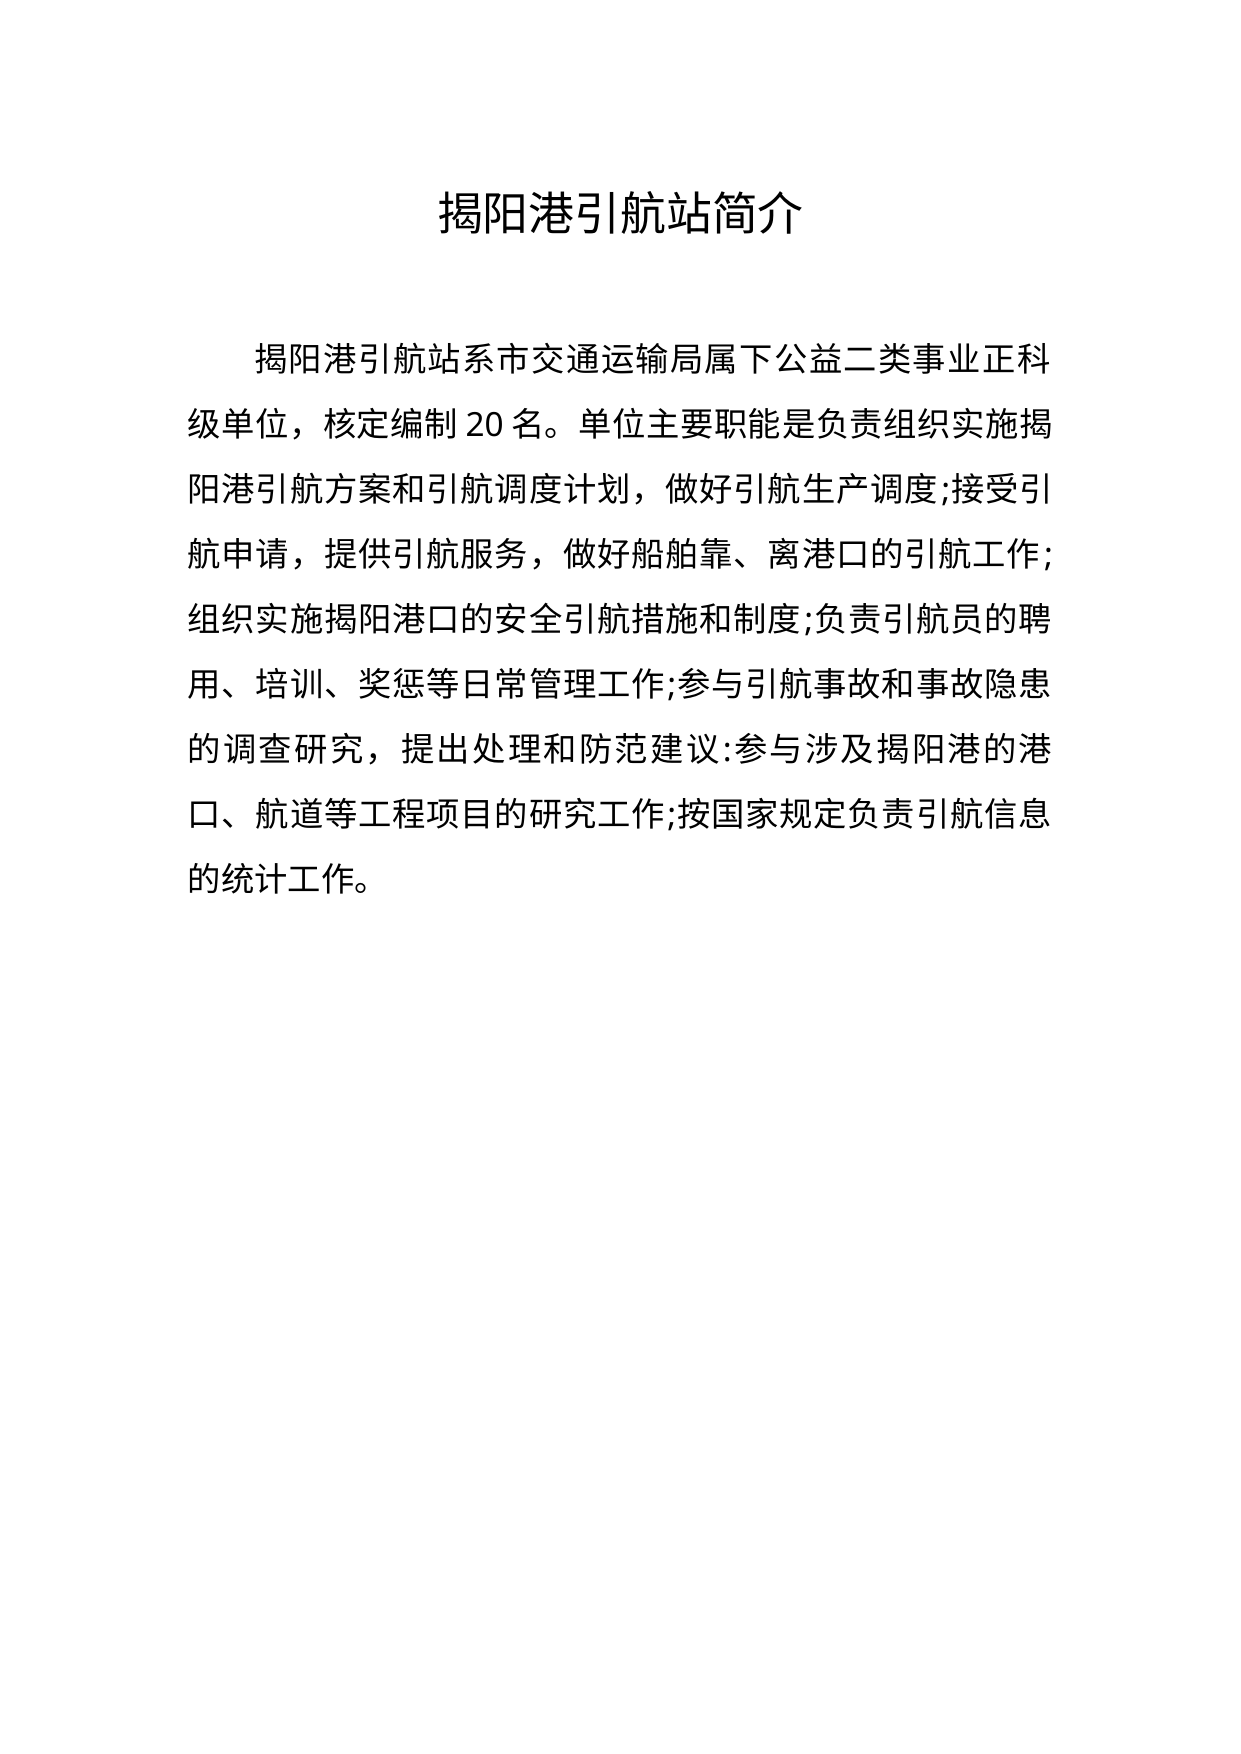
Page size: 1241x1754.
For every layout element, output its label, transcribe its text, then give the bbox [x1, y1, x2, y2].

text 揭阳港引航站简介 [187, 162, 1053, 259]
text 揭阳港引航站系市交通运输局属下公益二类事业正科级单位，核定编制20名。单位主要职能是负责组织实施揭阳港引航方案和引航调度计划，做好引航生产调度;接受引航申请，提供引航服务，做好船舶靠、离港口的引航工作;组织实施揭阳港口的安全引航措施和制度;负责引航员的聘用、培训、奖惩等日常管理工作;参与引航事故和事故隐患的调查研究，提出处理和防范建议:参与涉及揭阳港的港口、航道等工程项目的研究工作;按国家规定负责引航信息的统计工作。 [187, 324, 1053, 909]
